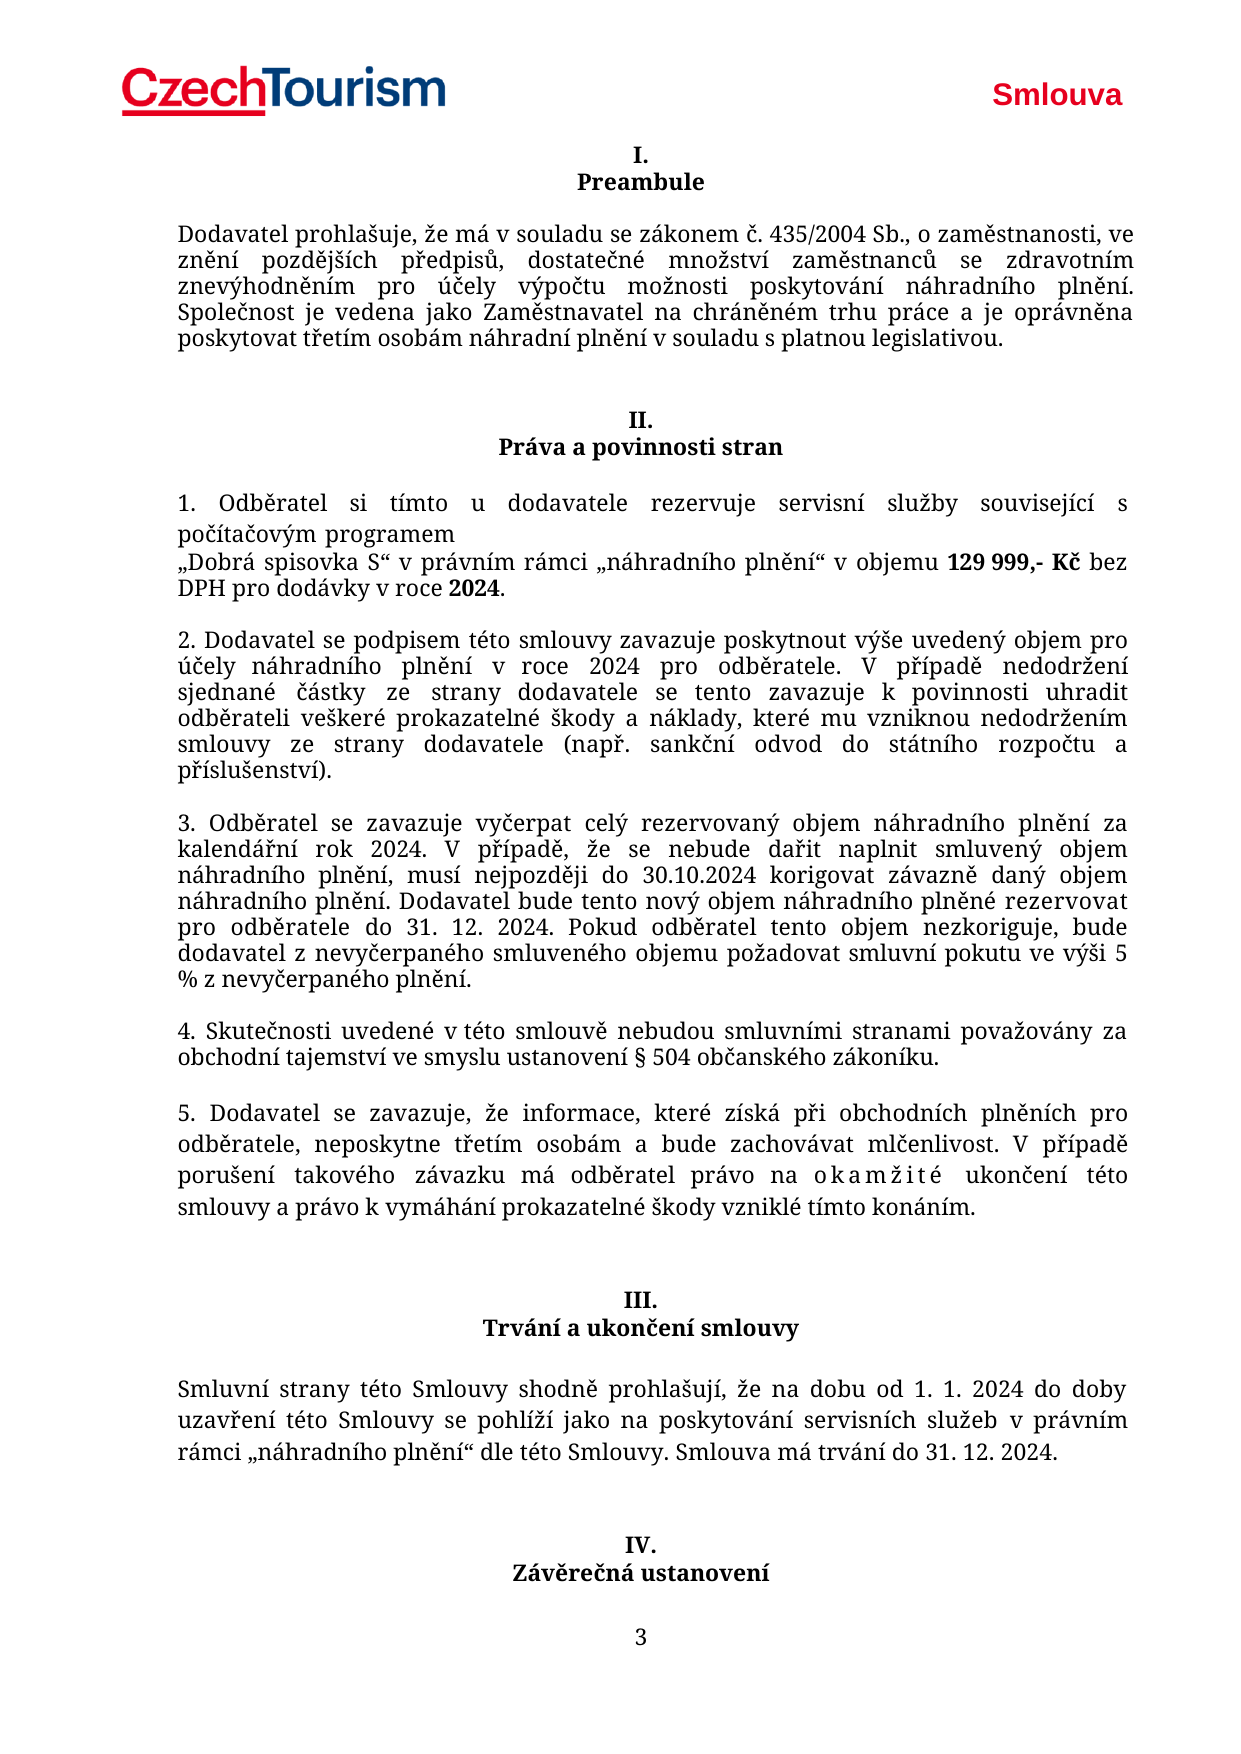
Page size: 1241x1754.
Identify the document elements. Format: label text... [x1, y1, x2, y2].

text Trvání a ukončení smlouvy [148, 1316, 1134, 1342]
text Práva a povinnosti stran [148, 435, 1134, 461]
text „Dobrá spisovka S“ v právním rámci „náhradního plnění“ v objemu 129 999,- Kč bez DPH pro dodávky v roce 2024. [177, 549, 1128, 602]
text 1. Odběratel si tímto u dodavatele rezervuje servisní služby související s počítačovým programem [177, 487, 1128, 549]
picture [88, 33, 518, 190]
text 2. Dodavatel se podpisem této smlouvy zavazuje poskytnout výše uvedený objem pro účely náhradního plnění v roce 2024 pro odběratele. V případě nedodržení sjednané částky ze strany dodavatele se tento zavazuje k povinnosti uhradit odběrateli veškeré prokazatelné škody a náklady, které mu vzniknou nedodržením smlouvy ze strany dodavatele (např. sankční odvod do státního rozpočtu a příslušenství). [177, 628, 1128, 784]
text IV. [148, 1529, 1134, 1560]
text 3. Odběratel se zavazuje vyčerpat celý rezervovaný objem náhradního plnění za kalendářní rok 2024. V případě, že se nebude dařit naplnit smluvený objem náhradního plnění, musí nejpozději do 30.10.2024 korigovat závazně daný objem náhradního plnění. Dodavatel bude tento nový objem náhradního plněné rezervovat pro odběratele do 31. 12. 2024. Pokud odběratel tento objem nezkoriguje, bude dodavatel z nevyčerpaného smluveného objemu požadovat smluvní pokutu ve výši 5 % z nevyčerpaného plnění. [177, 810, 1128, 993]
text Závěrečná ustanovení [148, 1560, 1134, 1586]
text 5. Dodavatel se zavazuje, že informace, které získá při obchodních plněních pro odběratele, neposkytne třetím osobám a bude zachovávat mlčenlivost. V případě porušení takového závazku má odběratel právo na okamžité ukončení této smlouvy a právo k vymáhání prokazatelné škody vzniklé tímto konáním. [177, 1097, 1128, 1222]
text Smluvní strany této Smlouvy shodně prohlašují, že na dobu od 1. 1. 2024 do doby uzavření této Smlouvy se pohlíží jako na poskytování servisních služeb v právním rámci „náhradního plnění“ dle této Smlouvy. Smlouva má trvání do 31. 12. 2024. [177, 1373, 1128, 1467]
text III. [148, 1284, 1134, 1316]
text Preambule [148, 169, 1134, 195]
text I. [148, 143, 1134, 169]
text Dodavatel prohlašuje, že má v souladu se zákonem č. 435/2004 Sb., o zaměstnanosti, ve znění pozdějších předpisů, dostatečné množství zaměstnanců se zdravotním znevýhodněním pro účely výpočtu možnosti poskytování náhradního plnění. Společnost je vedena jako Zaměstnavatel na chráněném trhu práce a je oprávněna poskytovat třetím osobám náhradní plnění v souladu s platnou legislativou. [177, 221, 1134, 352]
text 4. Skutečnosti uvedené v této smlouvě nebudou smluvními stranami považovány za obchodní tajemství ve smyslu ustanovení § 504 občanského zákoníku. [177, 1019, 1128, 1071]
text II. [148, 404, 1134, 435]
